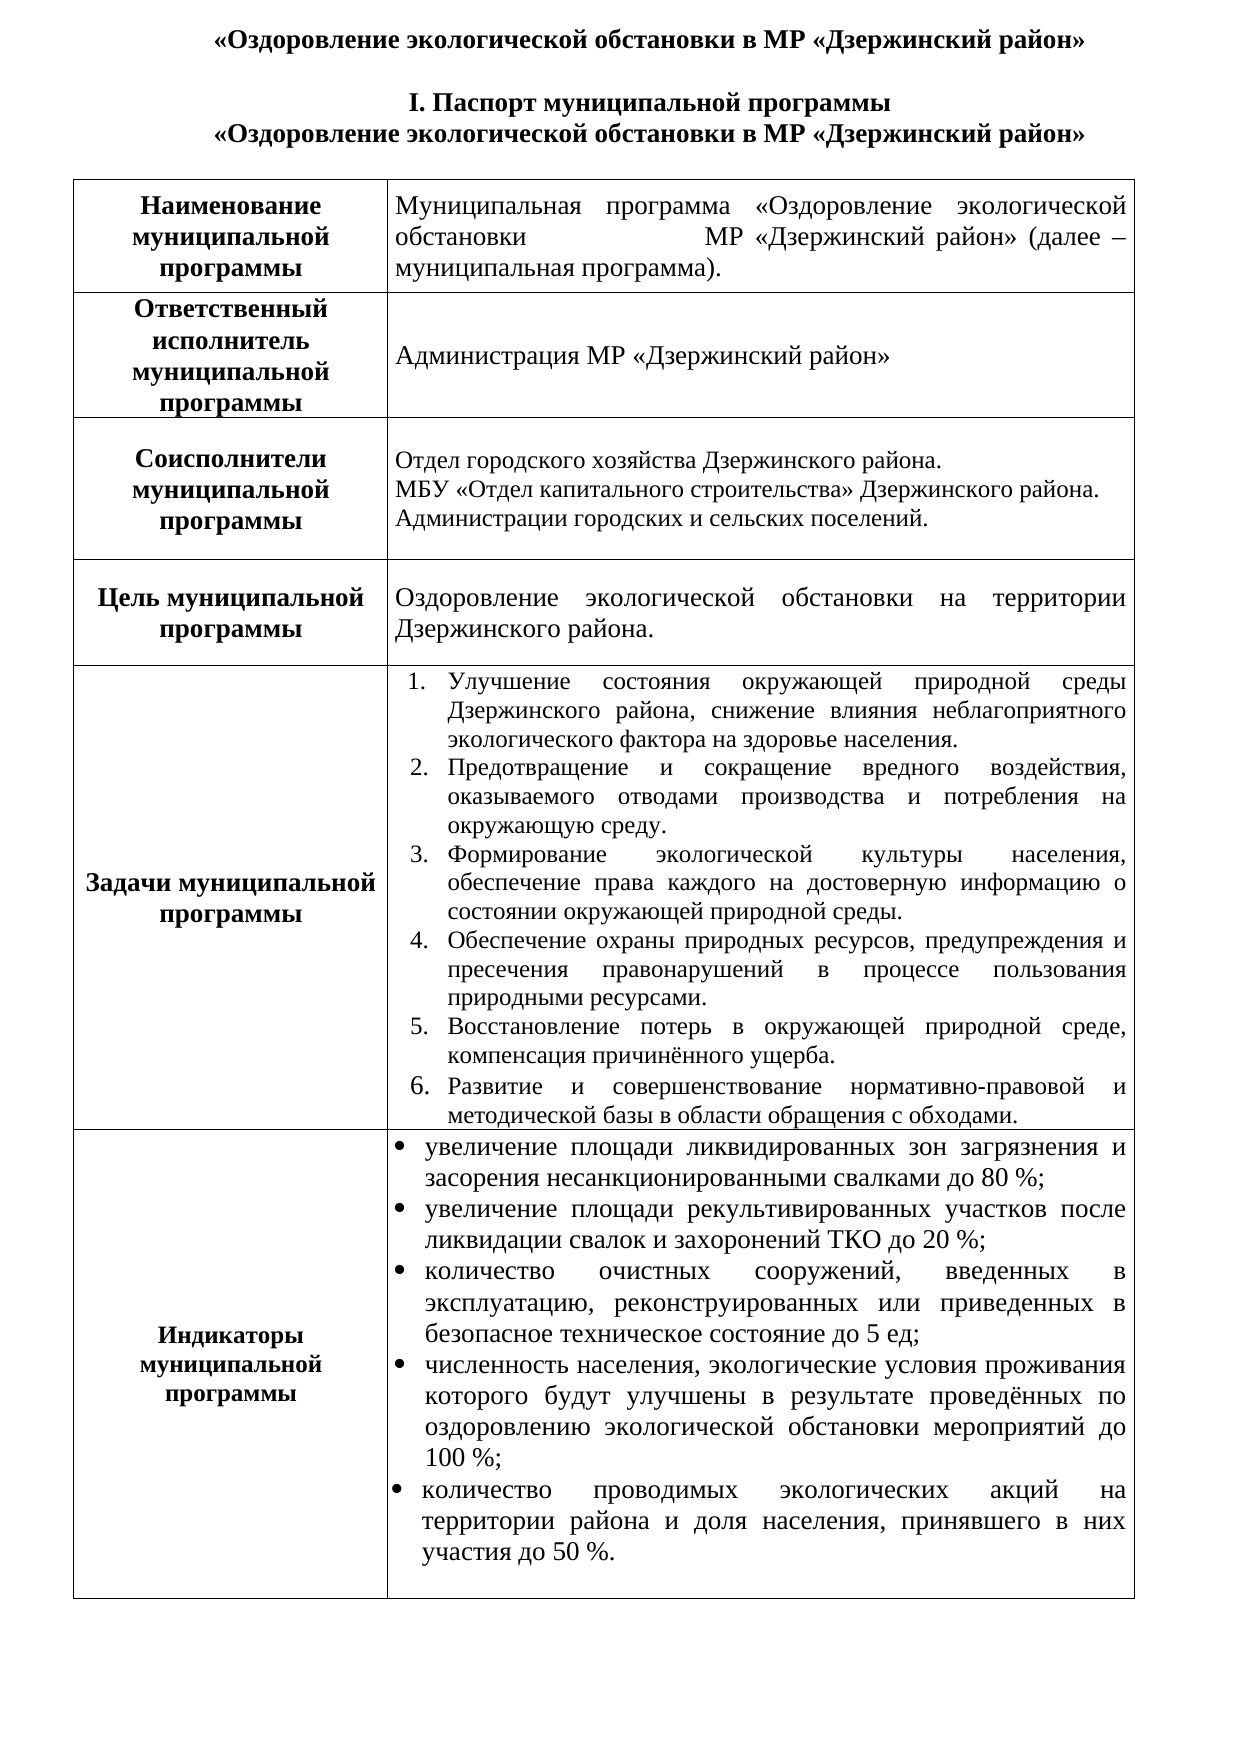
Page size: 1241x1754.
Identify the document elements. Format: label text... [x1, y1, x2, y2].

table_header Муниципальная программа «Оздоровление экологической обстановки МР «Дзержинский район» (далее – муниципальная программа). [388, 180, 1134, 292]
table_cell Администрация МР «Дзержинский район» [388, 293, 1134, 417]
table_cell Отдел городского хозяйства Дзержинского района. МБУ «Отдел капитального строительства» Дзержинского района. Администрации городских и сельских поселений. [388, 418, 1134, 559]
table_cell Индикаторы муниципальной программы [74, 1130, 387, 1597]
text «Оздоровление экологической обстановки в МР «Дзержинский район» [118, 117, 1181, 148]
table_cell Улучшение состояния окружающей природной среды Дзержинского района, снижение влияния неблагоприятного экологического фактора на здоровье населения. Предотвращение и сокращение вредного воздействия, оказываемого отводами производства и потребления на окружающую среду. Формирование экологической культуры населения, обеспечение права каждого на достоверную информацию о состоянии окружающей природной среды. Обеспечение охраны природных ресурсов, предупреждения и пресечения правонарушений в процессе пользования природными ресурсами. Восстановление потерь в окружающей природной среде, компенсация причинённого ущерба. Развитие и совершенствование нормативно-правовой и методической базы в области обращения с обходами. [388, 666, 1134, 1129]
text I. Паспорт муниципальной программы [118, 86, 1181, 117]
table_cell Ответственный исполнитель муниципальной программы [74, 293, 387, 417]
table_cell Цель муниципальной программы [74, 560, 387, 665]
table_cell Соисполнители муниципальной программы [74, 418, 387, 559]
table_cell Оздоровление экологической обстановки на территории Дзержинского района. [388, 560, 1134, 665]
table_cell Задачи муниципальной программы [74, 666, 387, 1129]
text «Оздоровление экологической обстановки в МР «Дзержинский район» [118, 24, 1181, 55]
table_header Наименование муниципальной программы [74, 180, 387, 292]
table_cell увеличение площади ликвидированных зон загрязнения и засорения несанкционированными свалками до 80 %; увеличение площади рекультивированных участков после ликвидации свалок и захоронений ТКО до 20 %; количество очистных сооружений, введенных в эксплуатацию, реконструированных или приведенных в безопасное техническое состояние до 5 ед; численность населения, экологические условия проживания которого будут улучшены в результате проведённых по оздоровлению экологической обстановки мероприятий до 100 %; количество проводимых экологических акций на территории района и доля населения, принявшего в них участия до 50 %. [388, 1130, 1134, 1597]
